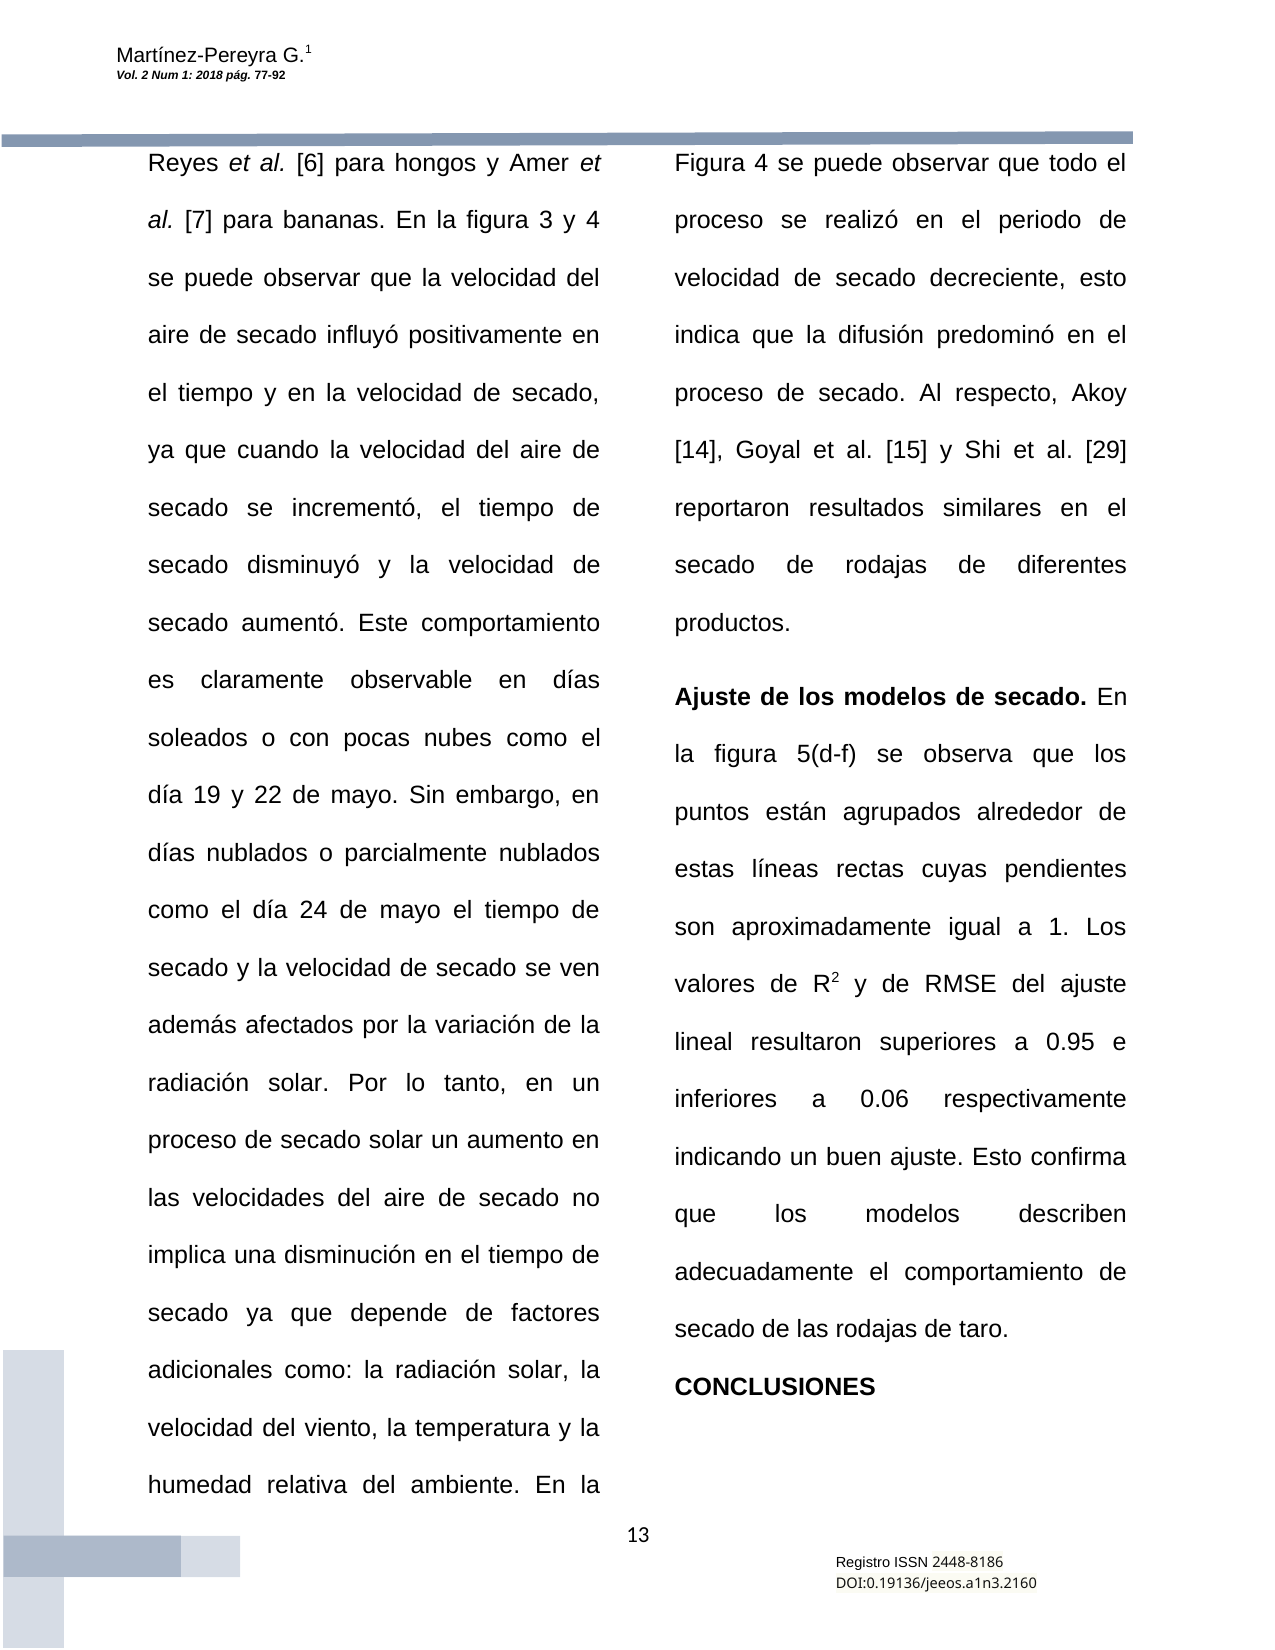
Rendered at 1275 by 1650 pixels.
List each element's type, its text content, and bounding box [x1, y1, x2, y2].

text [674, 148, 1127, 636]
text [148, 148, 601, 1499]
text CONCLUSIONES [674, 1372, 1127, 1401]
text Ajuste de los modelos de secado. En la figura 5(d-f) se observa que los puntos están agrupados alrededor de estas líneas rectas cuyas pendientes son aproximadamente igual a 1. Los valores de R2 y de RMSE del ajuste lineal resultaron superiores a 0.95 e inferiores a 0.06 respectivamente indicando un buen ajuste. Esto confirma que los modelos describen adecuadamente el comportamiento de secado de las rodajas de taro. [674, 682, 1127, 1343]
